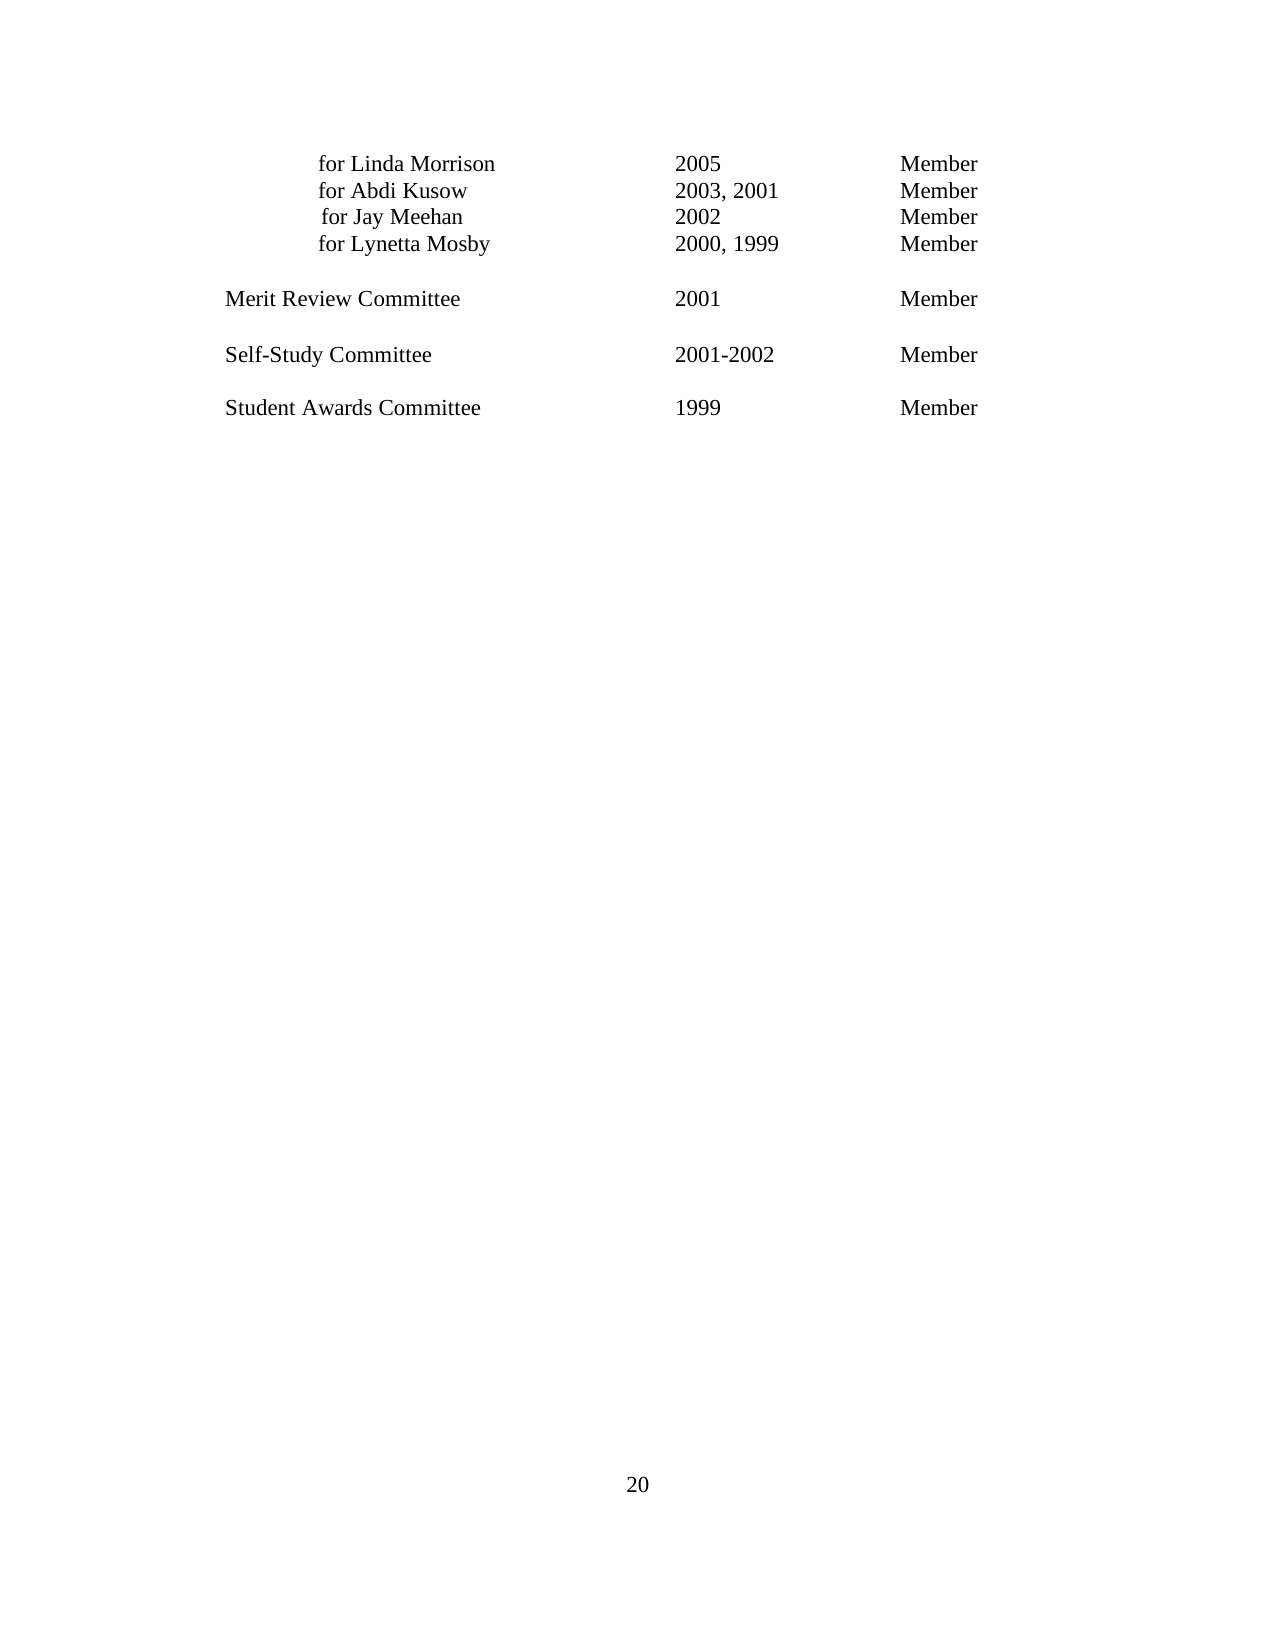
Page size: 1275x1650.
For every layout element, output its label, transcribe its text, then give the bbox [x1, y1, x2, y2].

text for Abdi Kusow 2003, 2001 Member [150, 177, 1125, 203]
text Merit Review Committee 2001 Member [150, 285, 1125, 312]
text for Jay Meehan 2002 Member [150, 203, 1125, 230]
text Student Awards Committee 1999 Member [150, 394, 1125, 421]
text Self-Study Committee 2001-2002 Member [150, 341, 1125, 367]
text for Lynetta Mosby 2000, 1999 Member [300, 230, 1125, 256]
text for Linda Morrison 2005 Member [150, 150, 1125, 177]
